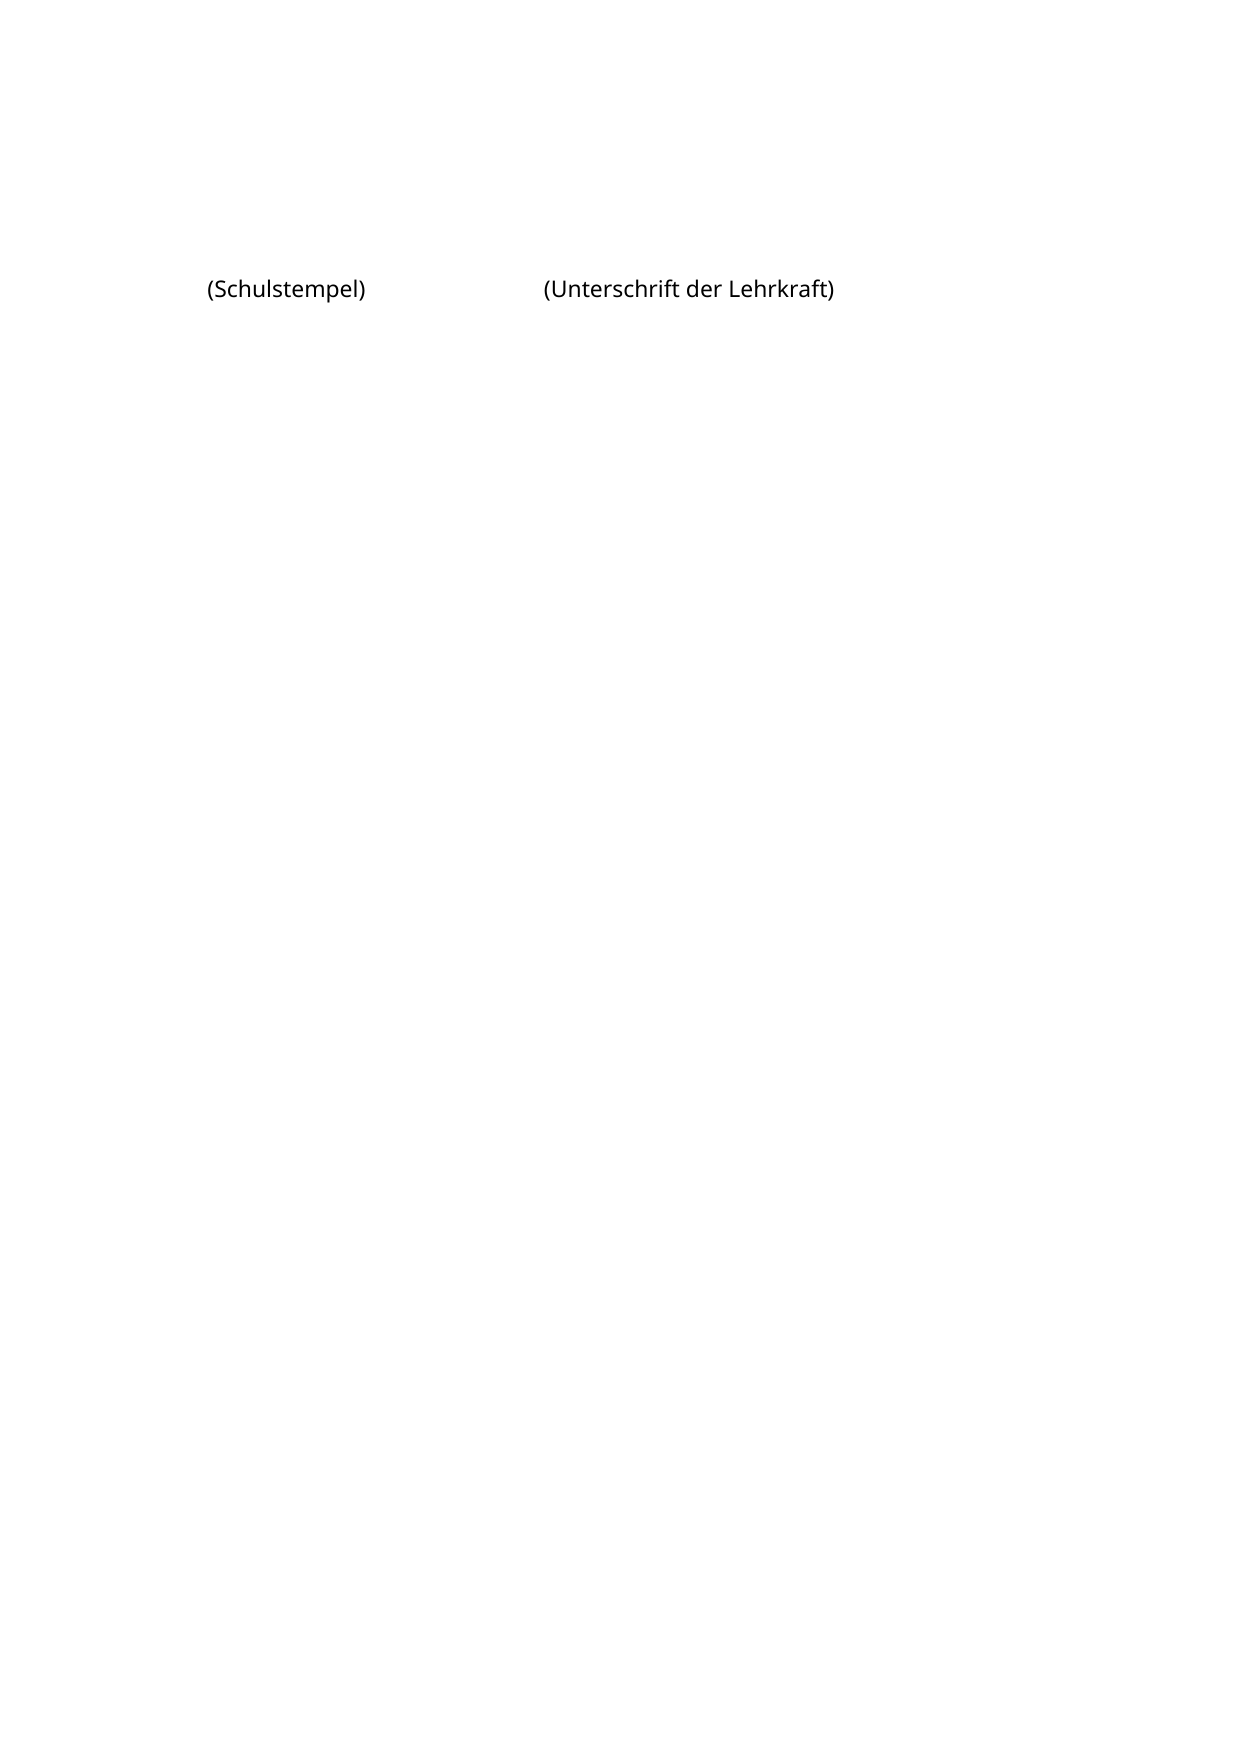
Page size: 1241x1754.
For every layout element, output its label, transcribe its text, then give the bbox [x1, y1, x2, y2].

text (Schulstempel) (Unterschrift der Lehrkraft) [148, 273, 1093, 304]
